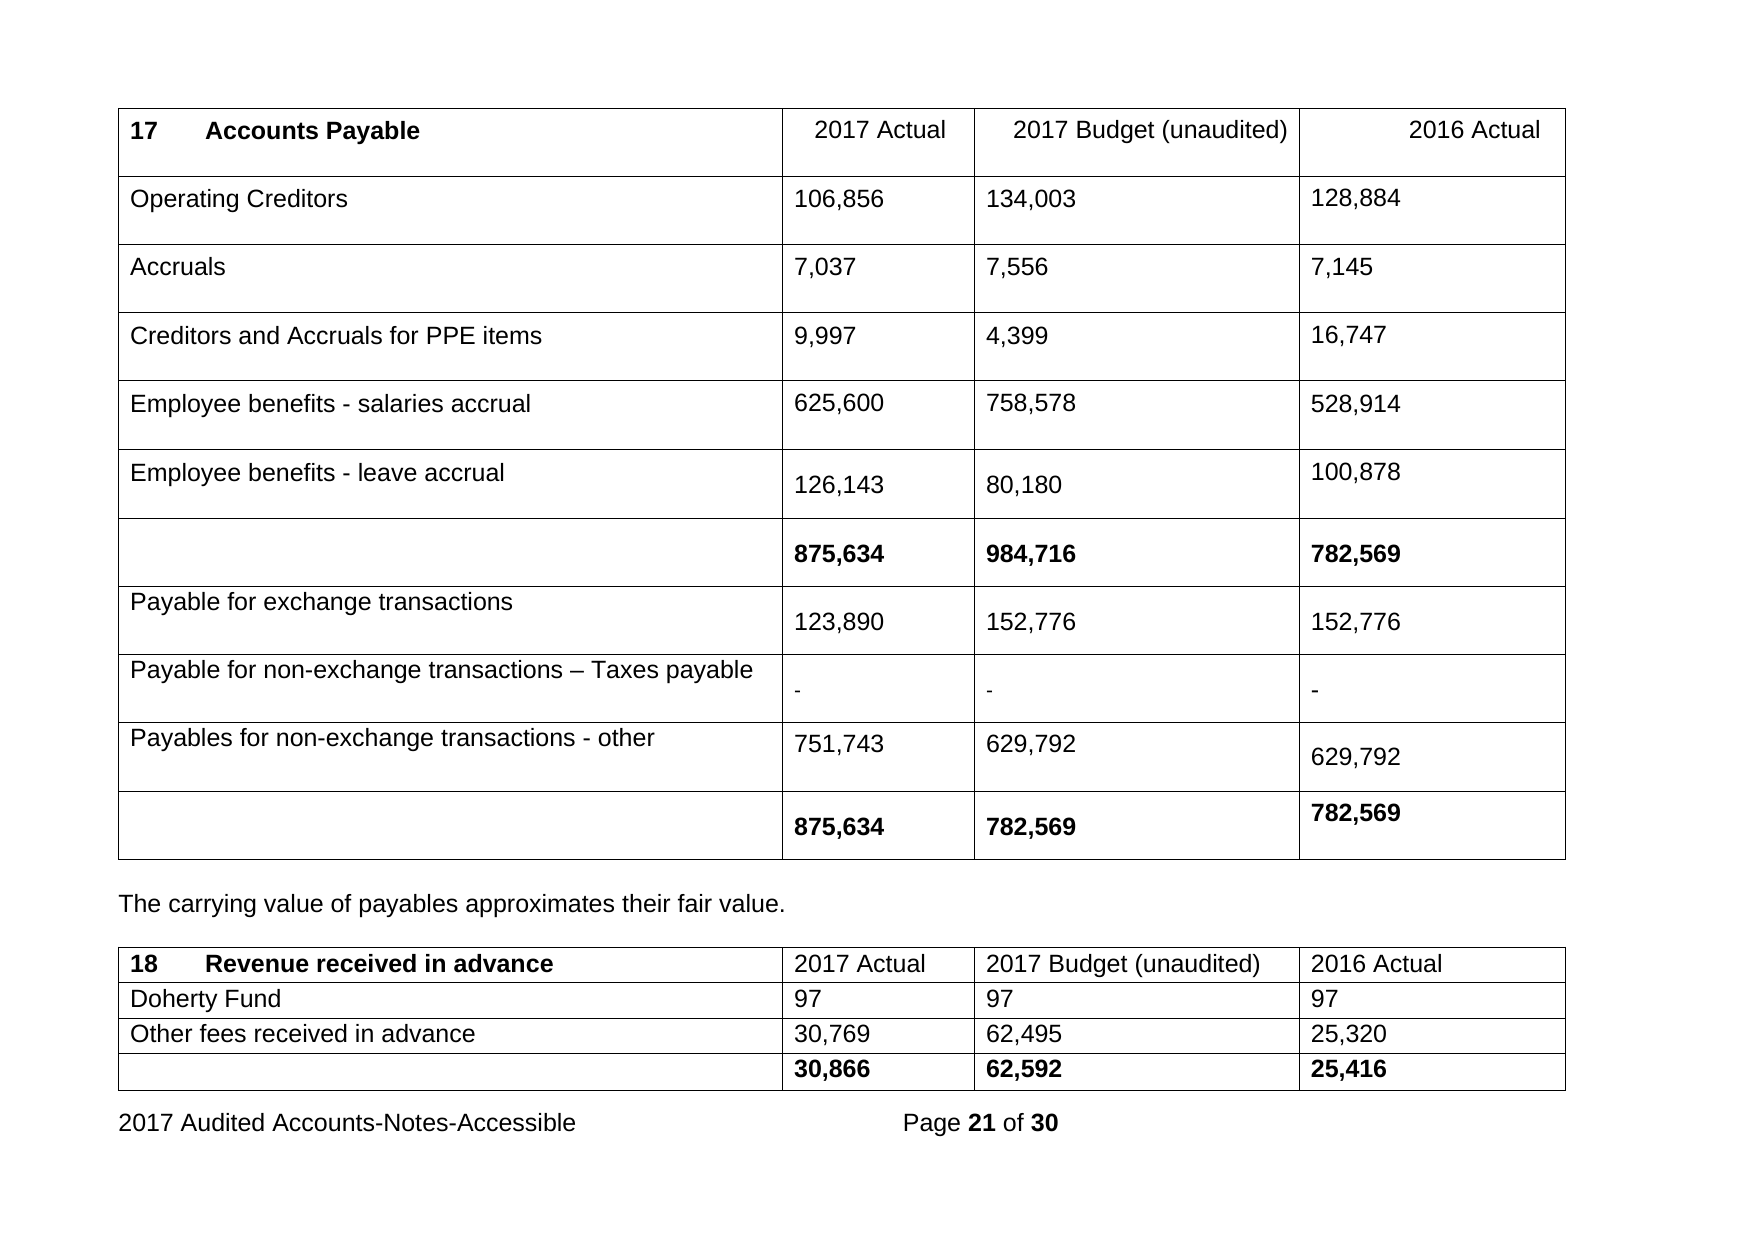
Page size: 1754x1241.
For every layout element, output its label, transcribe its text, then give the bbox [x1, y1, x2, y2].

table_cell - [783, 655, 974, 722]
table_cell Employee benefits - salaries accrual [119, 381, 782, 449]
table_header 2017 Actual [783, 109, 974, 176]
table_cell 123,890 [783, 587, 974, 654]
table_cell Creditors and Accruals for PPE items [119, 313, 782, 380]
table_cell 7,145 [1300, 245, 1565, 312]
table_cell 25,320 [1300, 1019, 1565, 1053]
table_cell 984,716 [975, 519, 1299, 586]
table_cell 758,578 [975, 381, 1299, 449]
table_header 2017 Budget (unaudited) [975, 948, 1299, 982]
table_cell Doherty Fund [119, 983, 782, 1018]
table_cell 152,776 [1300, 587, 1565, 654]
table_header 17 Accounts Payable [119, 109, 782, 176]
table_cell 7,556 [975, 245, 1299, 312]
table_cell 25,416 [1300, 1054, 1565, 1090]
table_header 2016 Actual [1300, 948, 1565, 982]
table_cell 30,769 [783, 1019, 974, 1053]
table_cell 528,914 [1300, 381, 1565, 449]
table_cell 97 [783, 983, 974, 1018]
table_cell 875,634 [783, 519, 974, 586]
table_cell 4,399 [975, 313, 1299, 380]
table_cell 97 [1300, 983, 1565, 1018]
table_header 2017 Budget (unaudited) [975, 109, 1299, 176]
table_cell 9,997 [783, 313, 974, 380]
table_header 18 Revenue received in advance [119, 948, 782, 982]
table_cell 751,743 [783, 723, 974, 791]
table_cell 629,792 [975, 723, 1299, 791]
table_cell 7,037 [783, 245, 974, 312]
table_cell 126,143 [783, 450, 974, 518]
table_cell 782,569 [1300, 792, 1565, 859]
table_cell Accruals [119, 245, 782, 312]
table_cell 30,866 [783, 1054, 974, 1090]
table_cell - [1300, 655, 1565, 722]
table_cell Employee benefits - leave accrual [119, 450, 782, 518]
table_cell 782,569 [1300, 519, 1565, 586]
table_cell Payables for non-exchange transactions - other [119, 723, 782, 791]
table_cell 97 [975, 983, 1299, 1018]
table_cell 625,600 [783, 381, 974, 449]
table_header 2016 Actual [1300, 109, 1565, 176]
table_header 2017 Actual [783, 948, 974, 982]
table_cell 134,003 [975, 177, 1299, 244]
table_cell 62,592 [975, 1054, 1299, 1090]
table_cell 875,634 [783, 792, 974, 859]
text The carrying value of payables approximates their fair value. [118, 889, 1636, 918]
table_cell - [975, 655, 1299, 722]
table_cell [119, 519, 782, 586]
table_cell [119, 1054, 782, 1090]
table_cell 629,792 [1300, 723, 1565, 791]
table_cell [119, 792, 782, 859]
table_cell 16,747 [1300, 313, 1565, 380]
table_cell 782,569 [975, 792, 1299, 859]
table_cell 62,495 [975, 1019, 1299, 1053]
table_cell 80,180 [975, 450, 1299, 518]
table_cell Operating Creditors [119, 177, 782, 244]
table_cell Payable for exchange transactions [119, 587, 782, 654]
table_cell 106,856 [783, 177, 974, 244]
table_cell Other fees received in advance [119, 1019, 782, 1053]
table_cell 100,878 [1300, 450, 1565, 518]
table_cell Payable for non-exchange transactions – Taxes payable [119, 655, 782, 722]
table_cell 128,884 [1300, 177, 1565, 244]
table_cell 152,776 [975, 587, 1299, 654]
